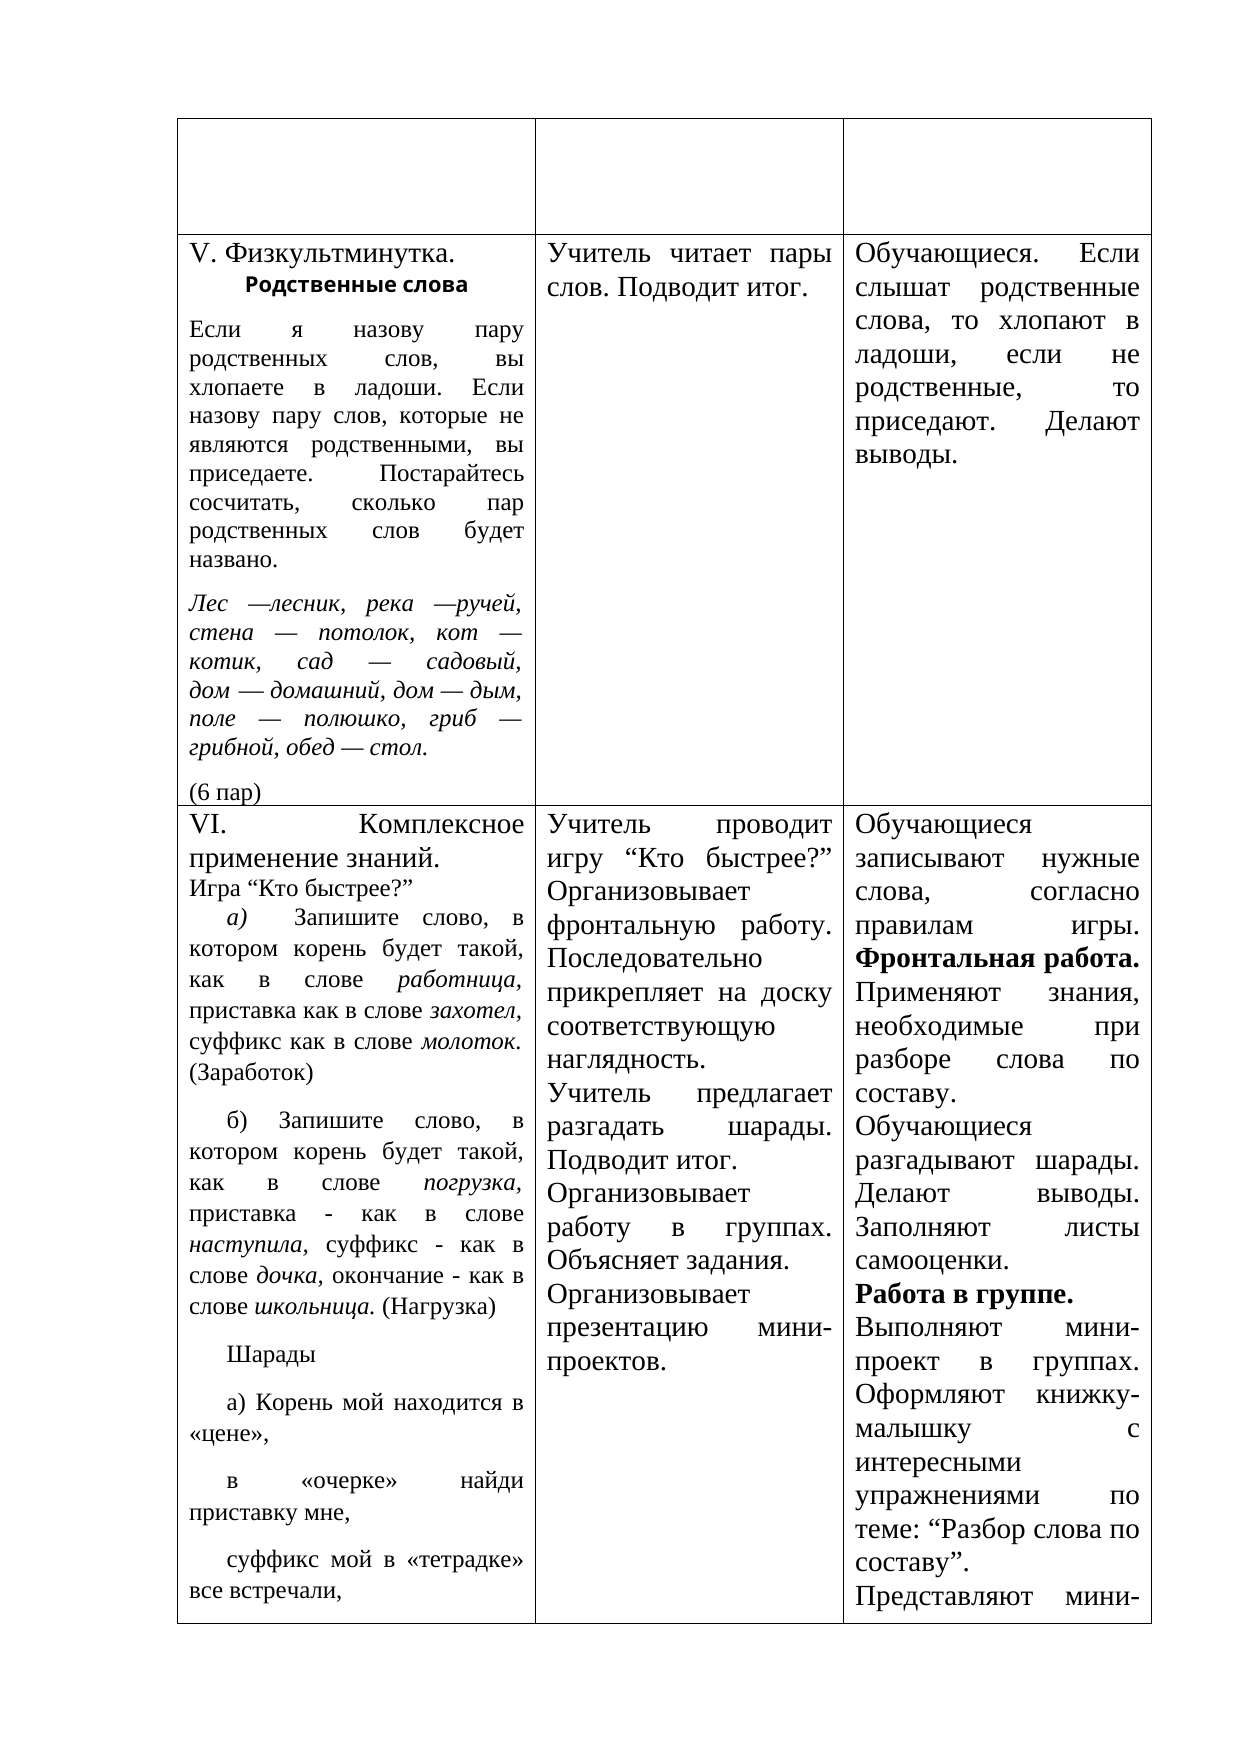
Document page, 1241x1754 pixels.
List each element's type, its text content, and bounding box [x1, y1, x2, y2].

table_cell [178, 119, 535, 234]
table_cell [844, 806, 1151, 1623]
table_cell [536, 806, 843, 1623]
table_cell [536, 119, 843, 234]
table_cell V. Физкультминутка. Родственные слова Если я назову пару родственных слов, вы хлопаете в ладоши. Если назову пару слов, которые не являются родственными, вы приседаете. Постарайтесь сосчитать, сколько пар родственных слов будет названо. Лес —лесник, река —ручей, стена — потолок, кот — котик, сад — садовый, дом — домашний, дом — дым, поле — полюшко, гриб — грибной, обед — стол. (6 пар) [178, 235, 535, 805]
table_cell Обучающиеся. Если слышат родственные слова, то хлопают в ладоши, если не родственные, то приседают. Делают выводы. [844, 235, 1151, 805]
table_cell Учитель читает пары слов. Подводит итог. [536, 235, 843, 805]
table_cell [844, 119, 1151, 234]
